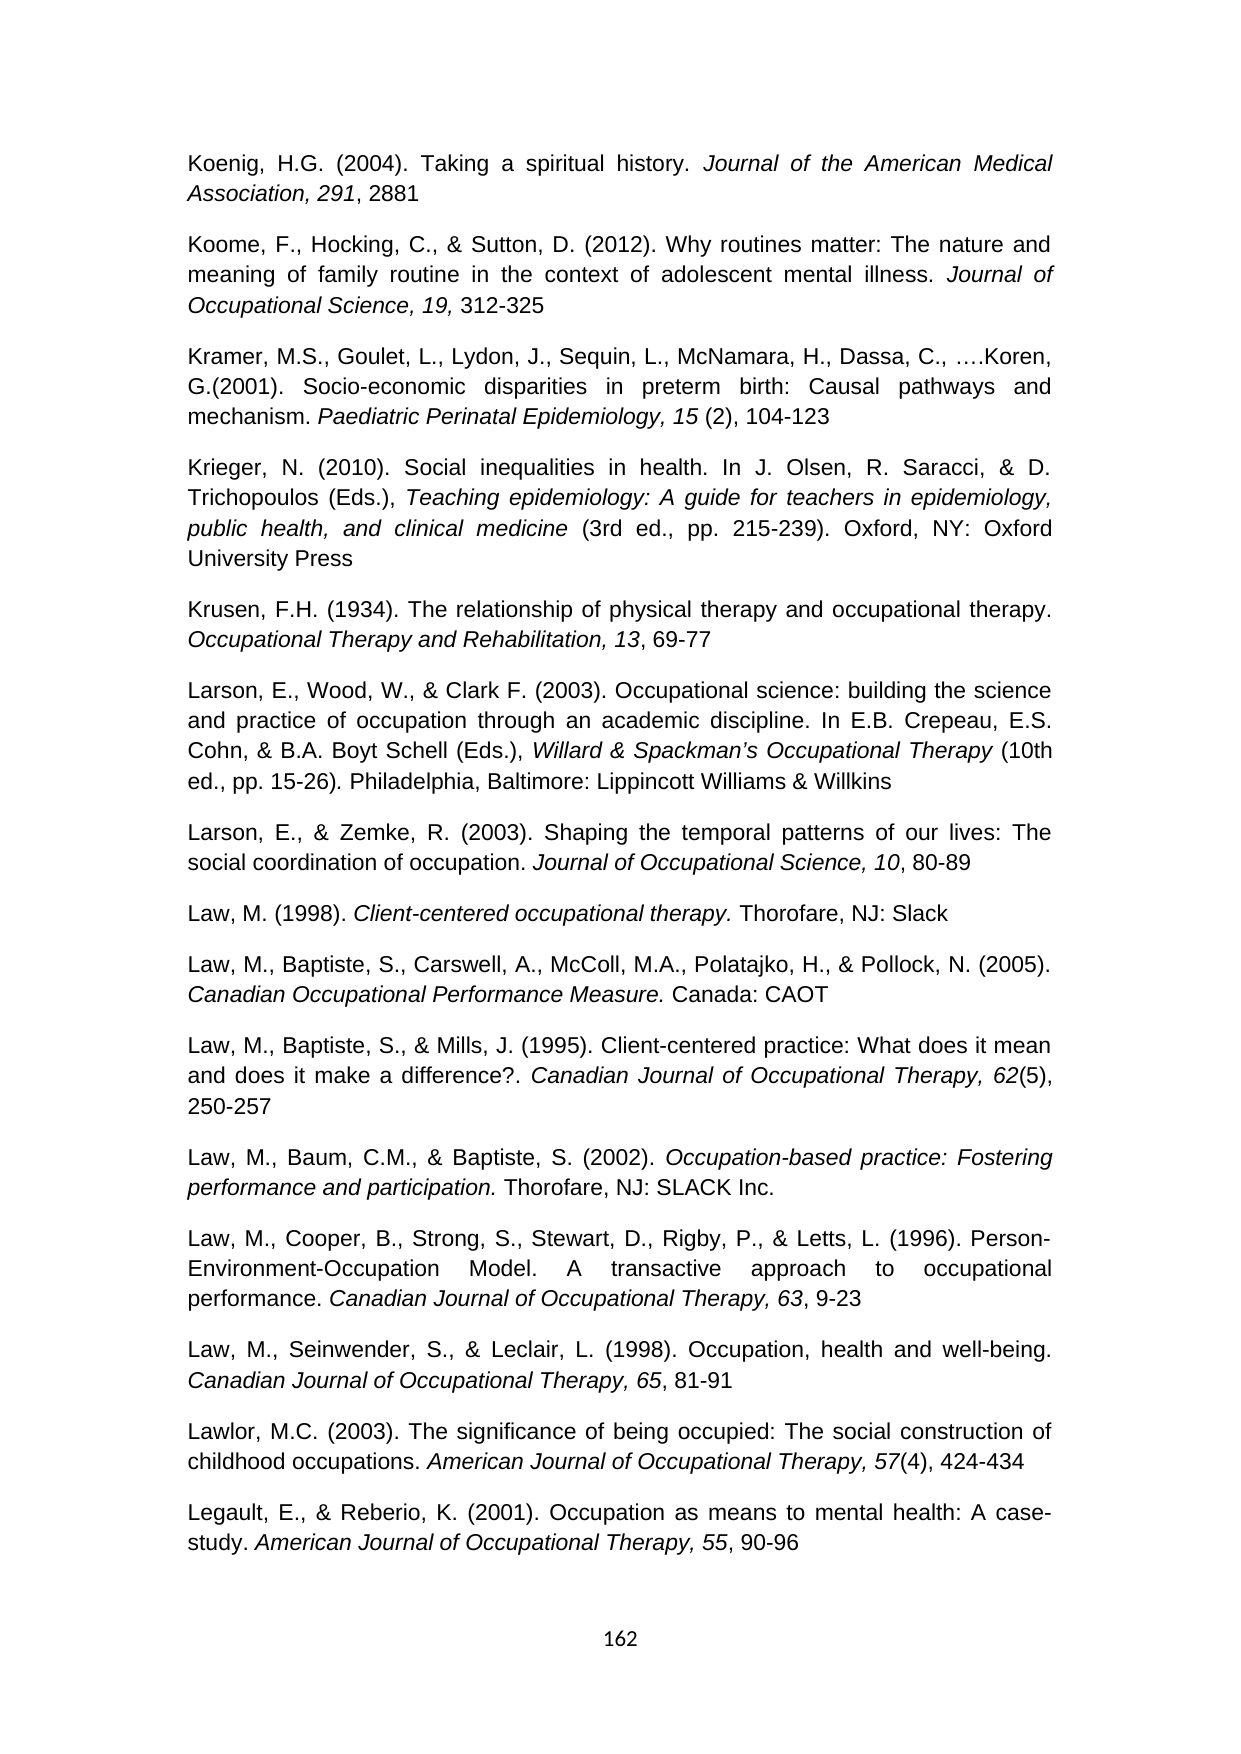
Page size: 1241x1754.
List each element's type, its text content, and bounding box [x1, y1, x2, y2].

text Larson, E., & Zemke, R. (2003). Shaping the temporal patterns of our lives: The social coordination of occupation. Journal of Occupational Science, 10, 80-89 [187, 819, 1053, 875]
text Koenig, H.G. (2004). Taking a spiritual history. Journal of the American Medical Association, 291, 2881 [187, 150, 1053, 207]
text Law, M., Cooper, B., Strong, S., Stewart, D., Rigby, P., & Letts, L. (1996). Person-Environment-Occupation Model. A transactive approach to occupational performance. Canadian Journal of Occupational Therapy, 63, 9-23 [187, 1225, 1053, 1312]
text Law, M. (1998). Client-centered occupational therapy. Thorofare, NJ: Slack [187, 900, 1053, 926]
text Law, M., Baptiste, S., Carswell, A., McColl, M.A., Polatajko, H., & Pollock, N. (2005). Canadian Occupational Performance Measure. Canada: CAOT [187, 951, 1053, 1008]
text Legault, E., & Reberio, K. (2001). Occupation as means to mental health: A case-study. American Journal of Occupational Therapy, 55, 90-96 [187, 1499, 1053, 1556]
text Law, M., Baptiste, S., & Mills, J. (1995). Client-centered practice: What does it mean and does it make a difference?. Canadian Journal of Occupational Therapy, 62(5), 250-257 [187, 1032, 1053, 1119]
text Kramer, M.S., Goulet, L., Lydon, J., Sequin, L., McNamara, H., Dassa, C., ….Koren, G.(2001). Socio-economic disparities in preterm birth: Causal pathways and mechanism. Paediatric Perinatal Epidemiology, 15 (2), 104-123 [187, 343, 1053, 429]
text Larson, E., Wood, W., & Clark F. (2003). Occupational science: building the science and practice of occupation through an academic discipline. In E.B. Crepeau, E.S. Cohn, & B.A. Boyt Schell (Eds.), Willard & Spackman’s Occupational Therapy (10th ed., pp. 15-26). Philadelphia, Baltimore: Lippincott Williams & Willkins [187, 677, 1053, 794]
text Krieger, N. (2010). Social inequalities in health. In J. Olsen, R. Saracci, & D. Trichopoulos (Eds.), Teaching epidemiology: A guide for teachers in epidemiology, public health, and clinical medicine (3rd ed., pp. 215-239). Oxford, NY: Oxford University Press [187, 454, 1053, 571]
text Lawlor, M.C. (2003). The significance of being occupied: The social construction of childhood occupations. American Journal of Occupational Therapy, 57(4), 424-434 [187, 1418, 1053, 1474]
text Law, M., Baum, C.M., & Baptiste, S. (2002). Occupation-based practice: Fostering performance and participation. Thorofare, NJ: SLACK Inc. [187, 1144, 1053, 1200]
text Koome, F., Hocking, C., & Sutton, D. (2012). Why routines matter: The nature and meaning of family routine in the context of adolescent mental illness. Journal of Occupational Science, 19, 312-325 [187, 231, 1053, 318]
text Law, M., Seinwender, S., & Leclair, L. (1998). Occupation, health and well-being. Canadian Journal of Occupational Therapy, 65, 81-91 [187, 1336, 1053, 1393]
text Krusen, F.H. (1934). The relationship of physical therapy and occupational therapy. Occupational Therapy and Rehabilitation, 13, 69-77 [187, 596, 1053, 652]
